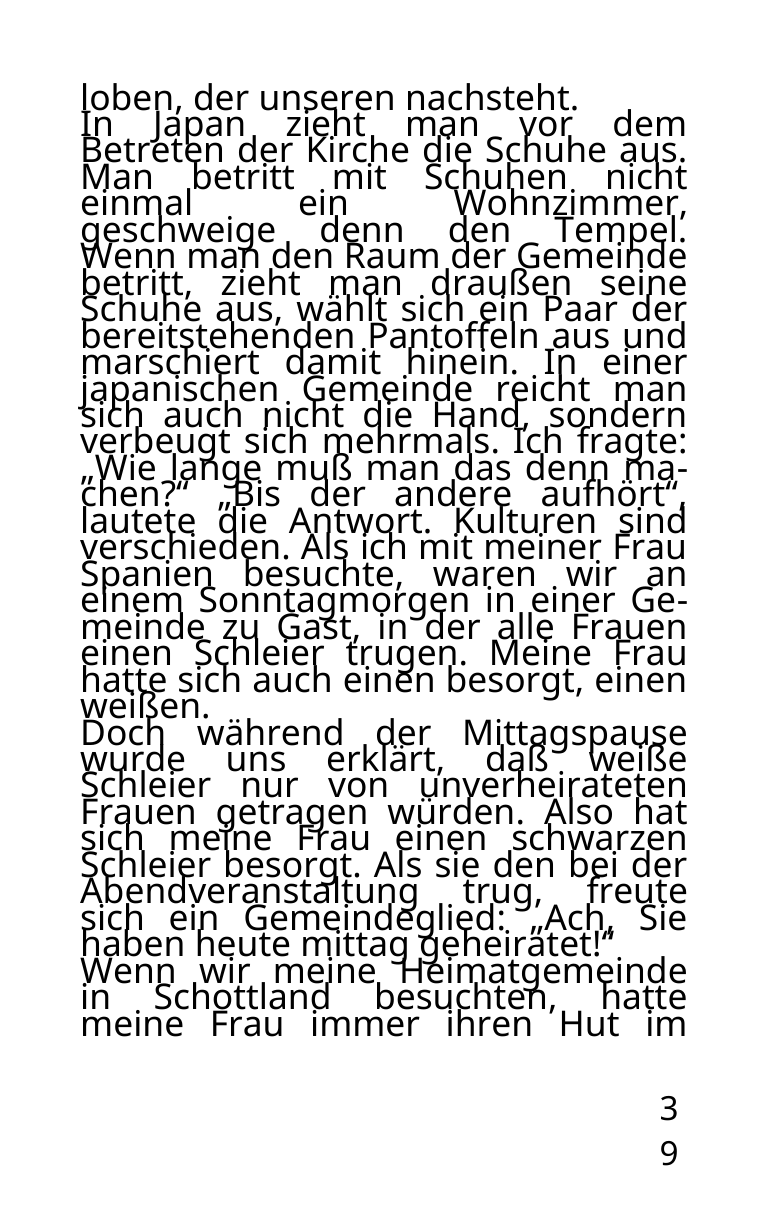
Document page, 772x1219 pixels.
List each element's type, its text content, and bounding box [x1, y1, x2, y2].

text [80, 962, 688, 1041]
text Doch während der Mittagspause wurde uns erklärt, daß weiße Schleier nur von unverheirateten Frauen getragen würden. Also hat sich meine Frau einen schwarzen Schleier besorgt. Als sie den bei der Abendveranstaltung trug, freute sich ein Gemeindeglied: „Ach, Sie haben heute mittag geheiratet!“ [80, 724, 688, 962]
text In Japan zieht man vor dem Betreten der Kirche die Schuhe aus. Man betritt mit Schuhen nicht einmal ein Wohnzimmer, geschweige denn den Tempel. Wenn man den Raum der Gemeinde betritt, zieht man draußen seine Schuhe aus, wählt sich ein Paar der bereitstehenden Pantoffeln aus und marschiert damit hinein. In einer japanischen Gemeinde reicht man sich auch nicht die Hand, sondern verbeugt sich mehrmals. Ich fragte: „Wie lange muß man das denn machen?“ „Bis der andere aufhört“, lautete die Antwort. Kulturen sind verschieden. Als ich mit meiner Frau Spanien besuchte, waren wir an einem Sonntagmorgen in einer Gemeinde zu Gast, in der alle Frauen einen Schleier trugen. Meine Frau hatte sich auch einen besorgt, einen weißen. [80, 115, 688, 724]
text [80, 89, 688, 115]
